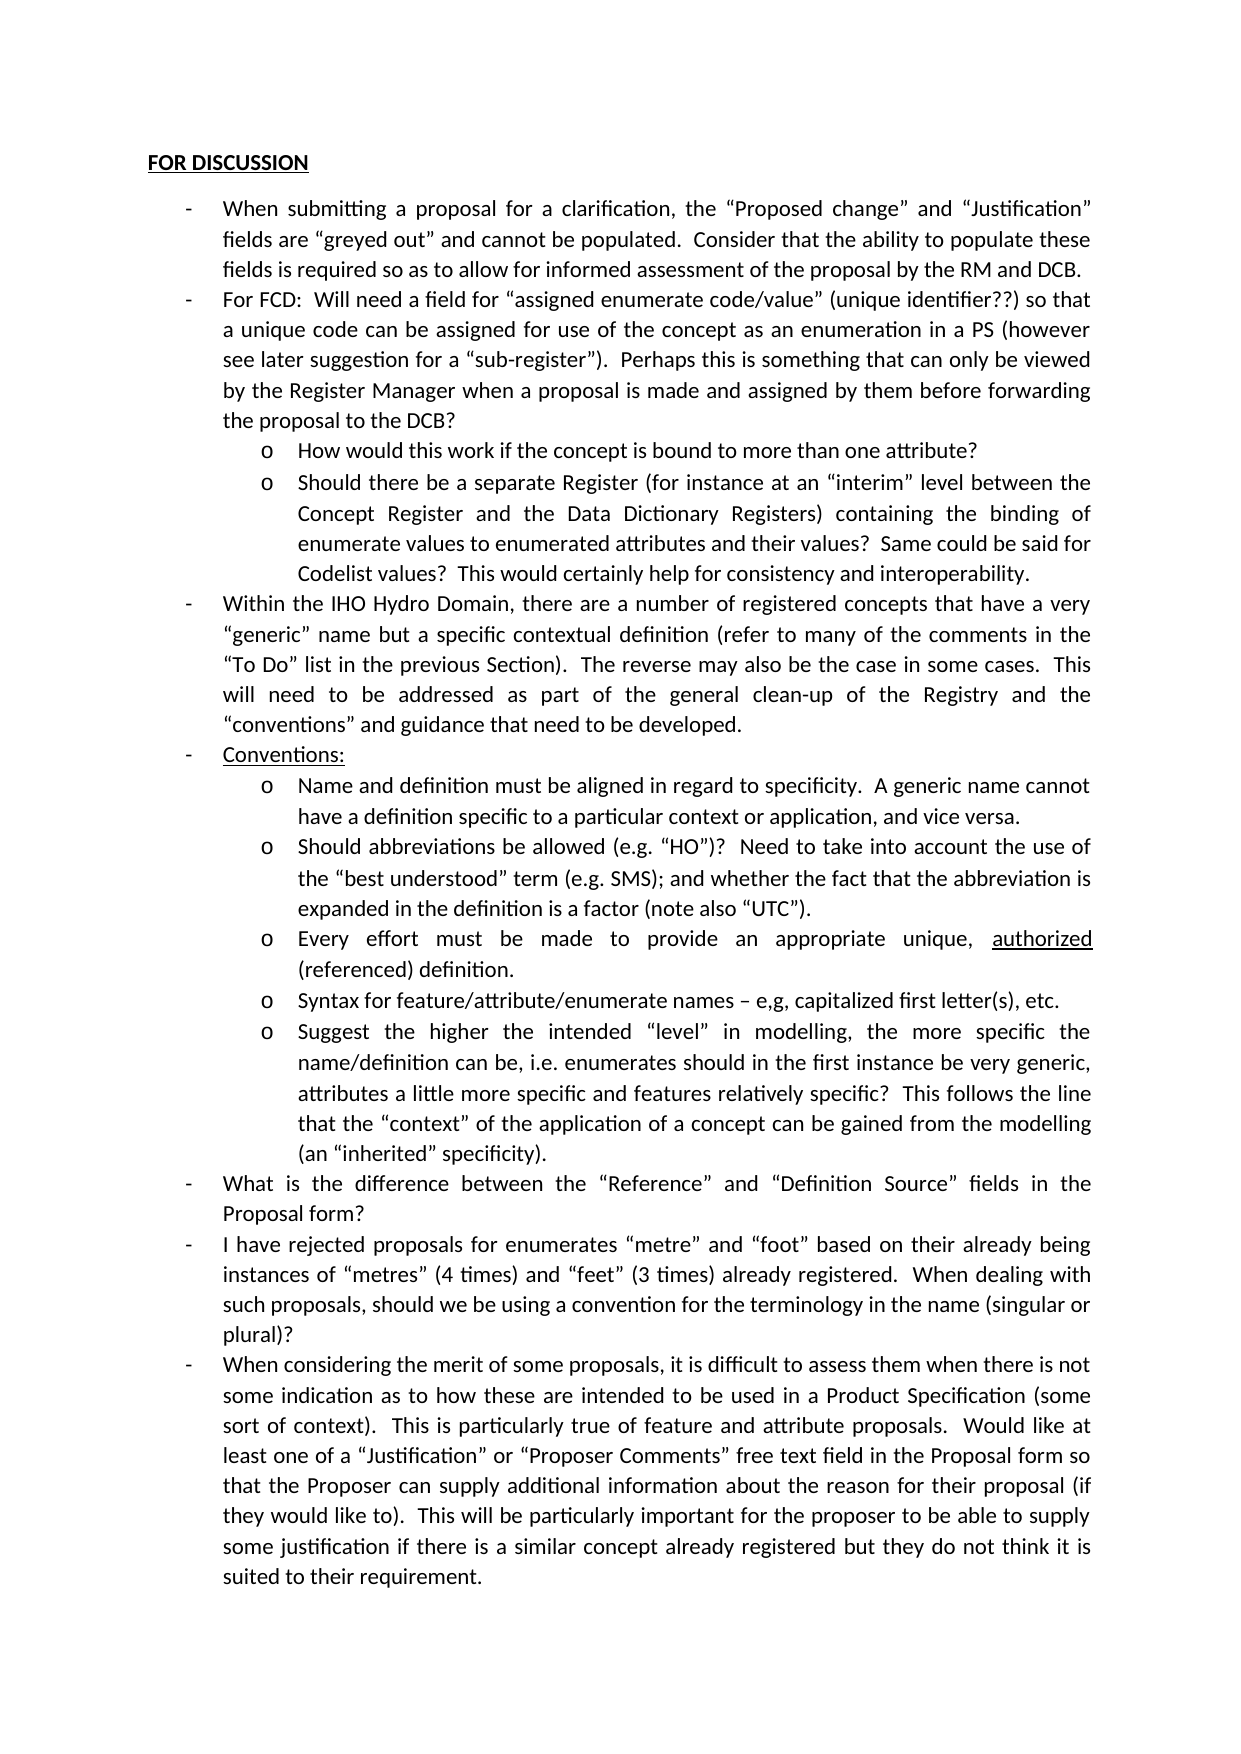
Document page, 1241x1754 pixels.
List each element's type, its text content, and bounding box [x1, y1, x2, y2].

list Should abbreviations be allowed (e.g. “HO”)? Need to take into account the use of the “best understood” term (e.g. SMS); and whether the fact that the abbreviation is expanded in the definition is a factor (note also “UTC”). [260, 832, 1093, 922]
list I have rejected proposals for enumerates “metre” and “foot” based on their already being instances of “metres” (4 times) and “feet” (3 times) already registered. When dealing with such proposals, should we be using a convention for the terminology in the name (singular or plural)? [185, 1230, 1093, 1348]
list Conventions: [185, 741, 1093, 769]
list Should there be a separate Register (for instance at an “interim” level between the Concept Register and the Data Dictionary Registers) containing the binding of enumerate values to enumerated attributes and their values? Same could be said for Codelist values? This would certainly help for consistency and interoperability. [260, 468, 1093, 587]
list Within the IHO Hydro Domain, there are a number of registered concepts that have a very “generic” name but a specific contextual definition (refer to many of the comments in the “To Do” list in the previous Section). The reverse may also be the case in some cases. This will need to be addressed as part of the general clean-up of the Registry and the “conventions” and guidance that need to be developed. [185, 589, 1093, 738]
list When considering the merit of some proposals, it is difficult to assess them when there is not some indication as to how these are intended to be used in a Product Specification (some sort of context). This is particularly true of feature and attribute proposals. Would like at least one of a “Justification” or “Proposer Comments” free text field in the Proposal form so that the Proposer can supply additional information about the reason for their proposal (if they would like to). This will be particularly important for the proposer to be able to supply some justification if there is a similar concept already registered but they do not think it is suited to their requirement. [185, 1351, 1093, 1590]
list Syntax for feature/attribute/enumerate names – e,g, capitalized first letter(s), etc. [260, 986, 1093, 1015]
list Every effort must be made to provide an appropriate unique, authorized (referenced) definition. [260, 924, 1093, 983]
list Name and definition must be aligned in regard to specificity. A generic name cannot have a definition specific to a particular context or application, and vice versa. [260, 771, 1093, 830]
list Suggest the higher the intended “level” in modelling, the more specific the name/definition can be, i.e. enumerates should in the first instance be very generic, attributes a little more specific and features relatively specific? This follows the line that the “context” of the application of a concept can be gained from the modelling (an “inherited” specificity). [260, 1017, 1093, 1167]
list How would this work if the concept is bound to more than one attribute? [260, 436, 1093, 465]
list What is the difference between the “Reference” and “Definition Source” fields in the Proposal form? [185, 1169, 1093, 1228]
list When submitting a proposal for a clarification, the “Proposed change” and “Justification” fields are “greyed out” and cannot be populated. Consider that the ability to populate these fields is required so as to allow for informed assessment of the proposal by the RM and DCB. [185, 194, 1093, 283]
text FOR DISCUSSION [148, 148, 1093, 176]
list For FCD: Will need a field for “assigned enumerate code/value” (unique identifier??) so that a unique code can be assigned for use of the concept as an enumeration in a PS (however see later suggestion for a “sub-register”). Perhaps this is something that can only be viewed by the Register Manager when a proposal is made and assigned by them before forwarding the proposal to the DCB? [185, 285, 1093, 434]
